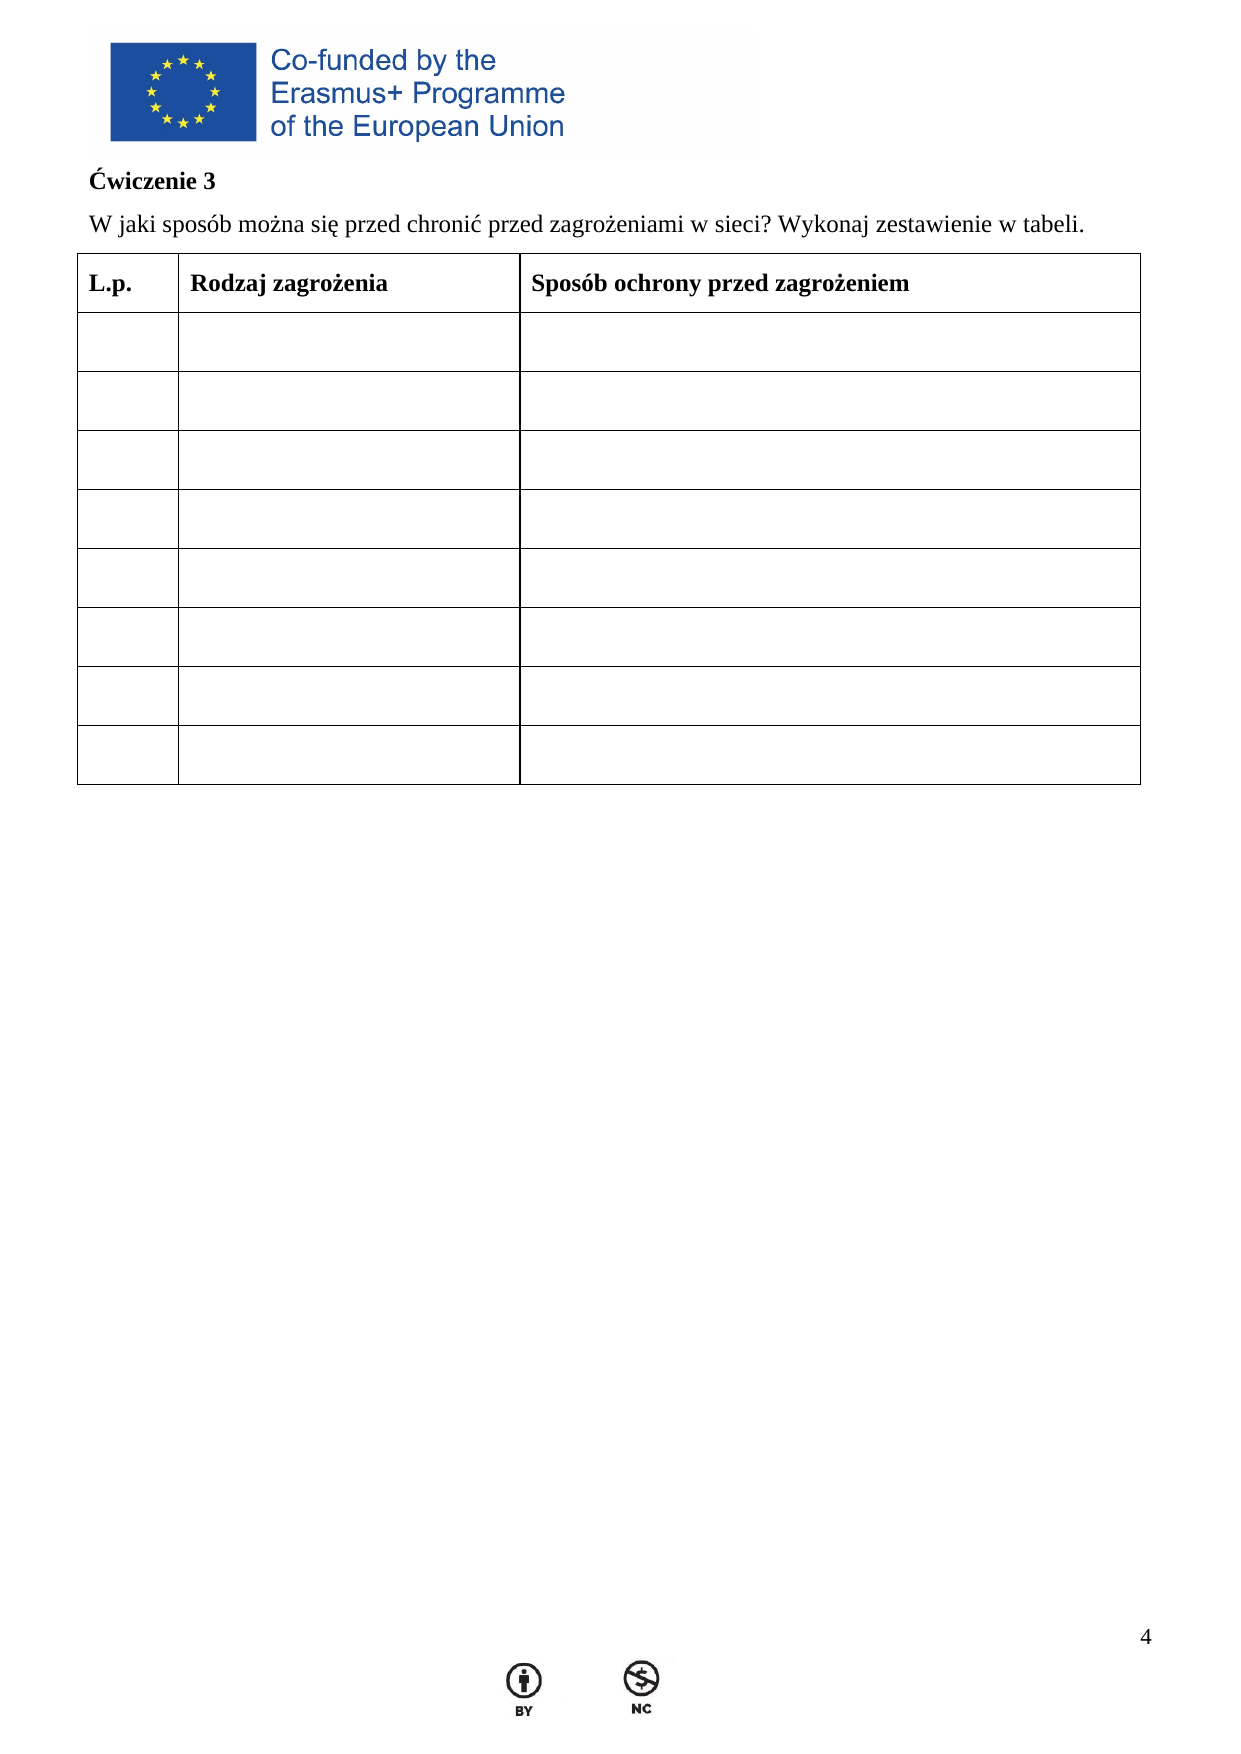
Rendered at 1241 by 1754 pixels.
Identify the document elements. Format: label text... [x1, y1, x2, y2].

table_cell [521, 313, 1140, 371]
picture [88, 29, 753, 159]
table_cell [78, 431, 178, 489]
table_cell [78, 726, 178, 784]
table_cell [78, 490, 178, 548]
table_cell [179, 313, 519, 371]
table_cell [78, 372, 178, 430]
table_cell [179, 608, 519, 666]
table_cell [179, 372, 519, 430]
table_cell [521, 431, 1140, 489]
table_cell [521, 490, 1140, 548]
table_cell [179, 726, 519, 784]
table_cell [521, 549, 1140, 607]
table_cell [78, 667, 178, 725]
table_cell [179, 549, 519, 607]
table_cell [521, 372, 1140, 430]
table_cell [179, 667, 519, 725]
table_header L.p. [78, 254, 178, 312]
text Ćwiczenie 3 [89, 166, 1152, 195]
table_header Rodzaj zagrożenia [179, 254, 519, 312]
table_cell [78, 313, 178, 371]
table_cell [179, 431, 519, 489]
table_cell [521, 608, 1140, 666]
table_cell [179, 490, 519, 548]
text W jaki sposób można się przed chronić przed zagrożeniami w sieci? Wykonaj zestawienie w tabeli. [89, 209, 1152, 238]
table_cell [78, 608, 178, 666]
table_cell [521, 726, 1140, 784]
table_header Sposób ochrony przed zagrożeniem [521, 254, 1140, 312]
table_cell [78, 549, 178, 607]
picture [447, 1640, 733, 1728]
table_cell [521, 667, 1140, 725]
